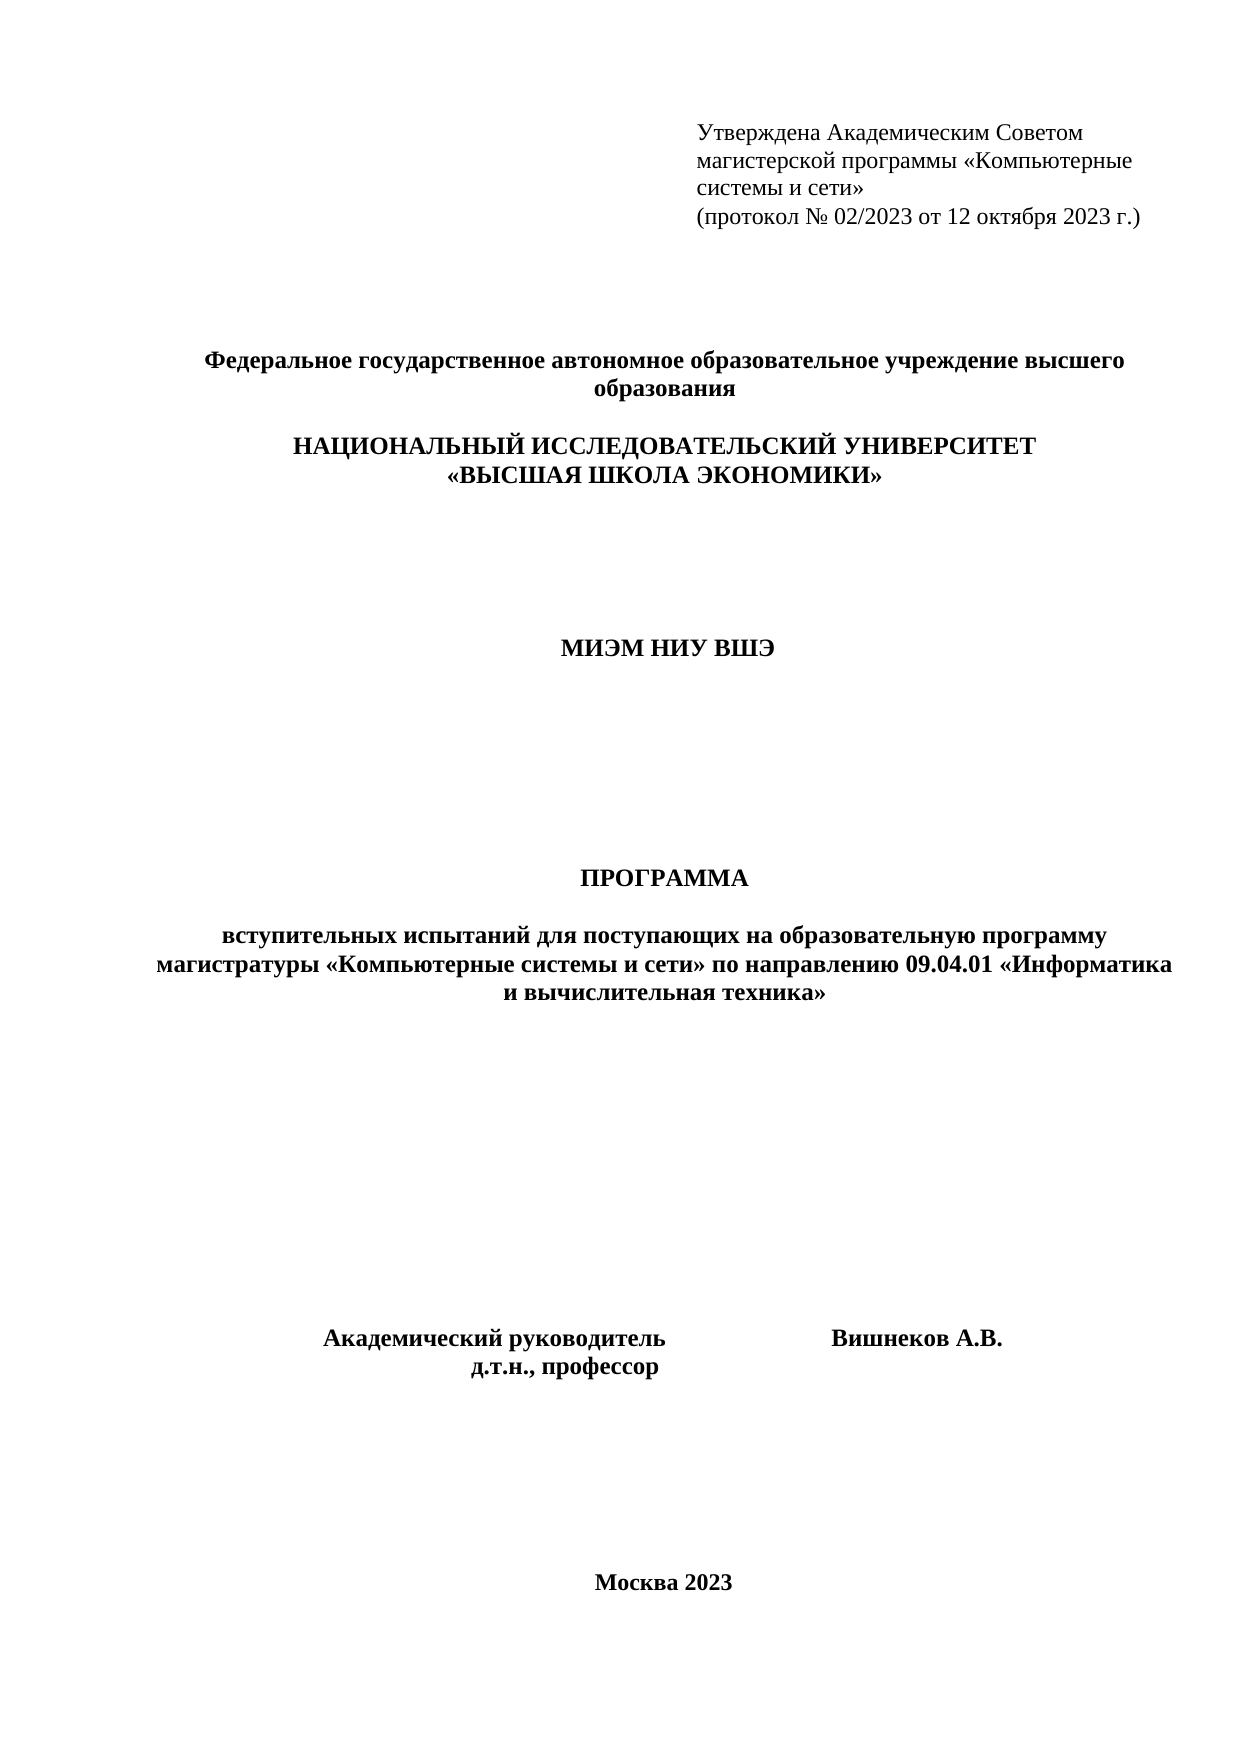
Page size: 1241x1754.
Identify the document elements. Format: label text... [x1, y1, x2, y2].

text вступительных испытаний для поступающих на образовательную программу магистратуры «Компьютерные системы и сети» по направлению 09.04.01 «Информатика и вычислительная техника» [150, 921, 1179, 1006]
text Утверждена Академическим Советом магистерской программы «Компьютерные системы и сети» [696, 118, 1152, 201]
text «ВЫСШАЯ ШКОЛА ЭКОНОМИКИ» [150, 460, 1179, 489]
text д.т.н., профессор [471, 1351, 1152, 1380]
text Федеральное государственное автономное образовательное учреждение высшего образования [150, 347, 1179, 402]
text МИЭМ НИУ ВШЭ [150, 633, 1185, 661]
text Академический руководитель Вишнеков А.В. [323, 1323, 1152, 1351]
text Москва 2023 [150, 1568, 1177, 1596]
text (протокол № 02/2023 от 12 октября 2023 г.) [696, 202, 1152, 230]
text ПРОГРАММА [150, 863, 1179, 891]
text НАЦИОНАЛЬНЫЙ ИССЛЕДОВАТЕЛЬСКИЙ УНИВЕРСИТЕТ [150, 431, 1179, 460]
